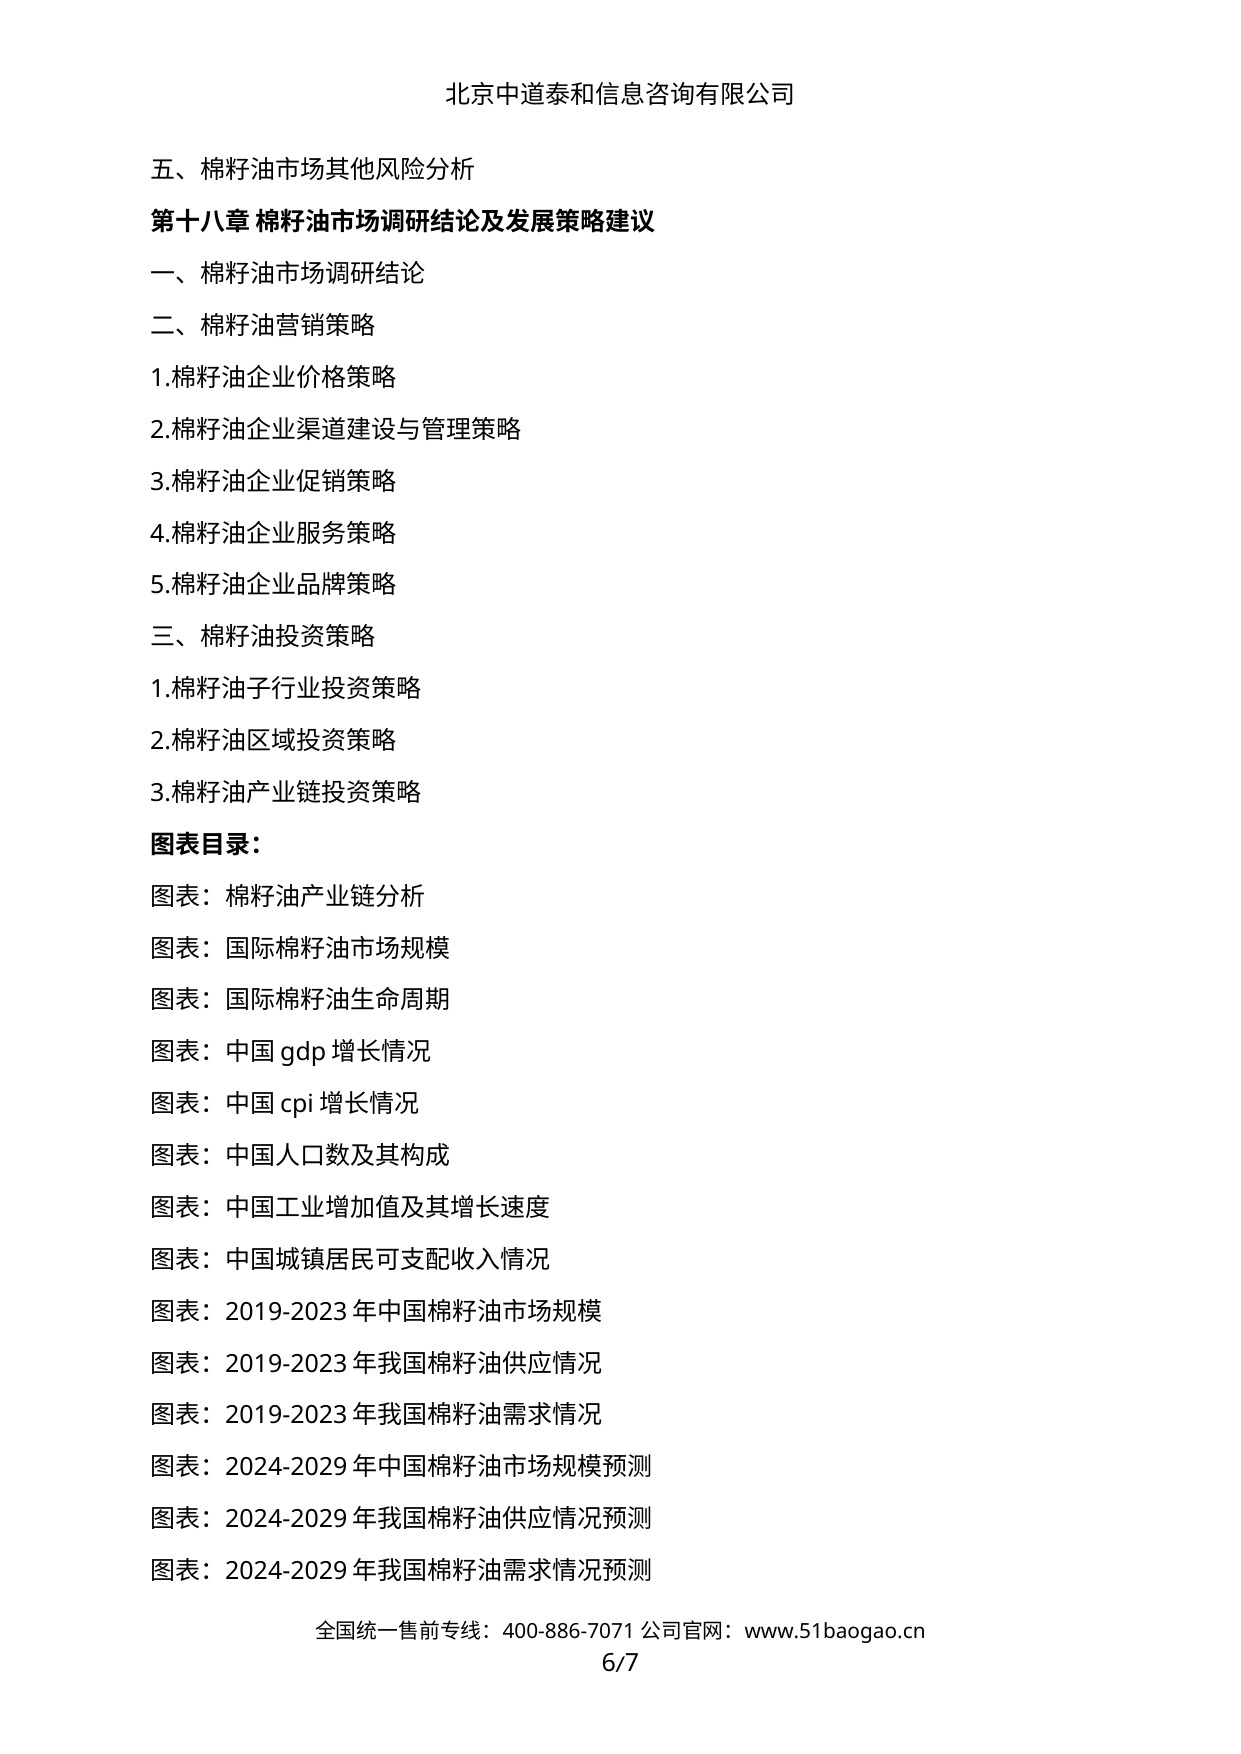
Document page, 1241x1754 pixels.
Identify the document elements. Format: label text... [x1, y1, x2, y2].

text 图表：国际棉籽油市场规模 [150, 928, 1090, 964]
text 图表：国际棉籽油生命周期 [150, 980, 1090, 1016]
text 4.棉籽油企业服务策略 [150, 513, 1090, 549]
text 1.棉籽油企业价格策略 [150, 357, 1090, 394]
text 1.棉籽油子行业投资策略 [150, 669, 1090, 705]
text 图表：2024-2029年我国棉籽油供应情况预测 [150, 1499, 1090, 1535]
text 二、棉籽油营销策略 [150, 306, 1090, 342]
text 三、棉籽油投资策略 [150, 617, 1090, 653]
text 一、棉籽油市场调研结论 [150, 254, 1090, 290]
text 图表：2019-2023年我国棉籽油供应情况 [150, 1343, 1090, 1379]
text 图表：中国人口数及其构成 [150, 1136, 1090, 1172]
text 3.棉籽油产业链投资策略 [150, 772, 1090, 809]
text 图表：2019-2023年我国棉籽油需求情况 [150, 1395, 1090, 1431]
text 图表：中国cpi增长情况 [150, 1084, 1090, 1120]
text 图表：中国工业增加值及其增长速度 [150, 1187, 1090, 1224]
text 图表：中国城镇居民可支配收入情况 [150, 1239, 1090, 1276]
text 图表目录： [150, 824, 1090, 861]
text 5.棉籽油企业品牌策略 [150, 565, 1090, 601]
text 图表：棉籽油产业链分析 [150, 876, 1090, 912]
text 图表：中国gdp增长情况 [150, 1032, 1090, 1068]
text 2.棉籽油区域投资策略 [150, 721, 1090, 757]
text 五、棉籽油市场其他风险分析 [150, 150, 1090, 186]
text 第十八章 棉籽油市场调研结论及发展策略建议 [150, 202, 1090, 238]
text 图表：2024-2029年我国棉籽油需求情况预测 [150, 1551, 1090, 1587]
text 2.棉籽油企业渠道建设与管理策略 [150, 409, 1090, 446]
text 3.棉籽油企业促销策略 [150, 461, 1090, 497]
text 图表：2024-2029年中国棉籽油市场规模预测 [150, 1447, 1090, 1483]
text 图表：2019-2023年中国棉籽油市场规模 [150, 1291, 1090, 1327]
